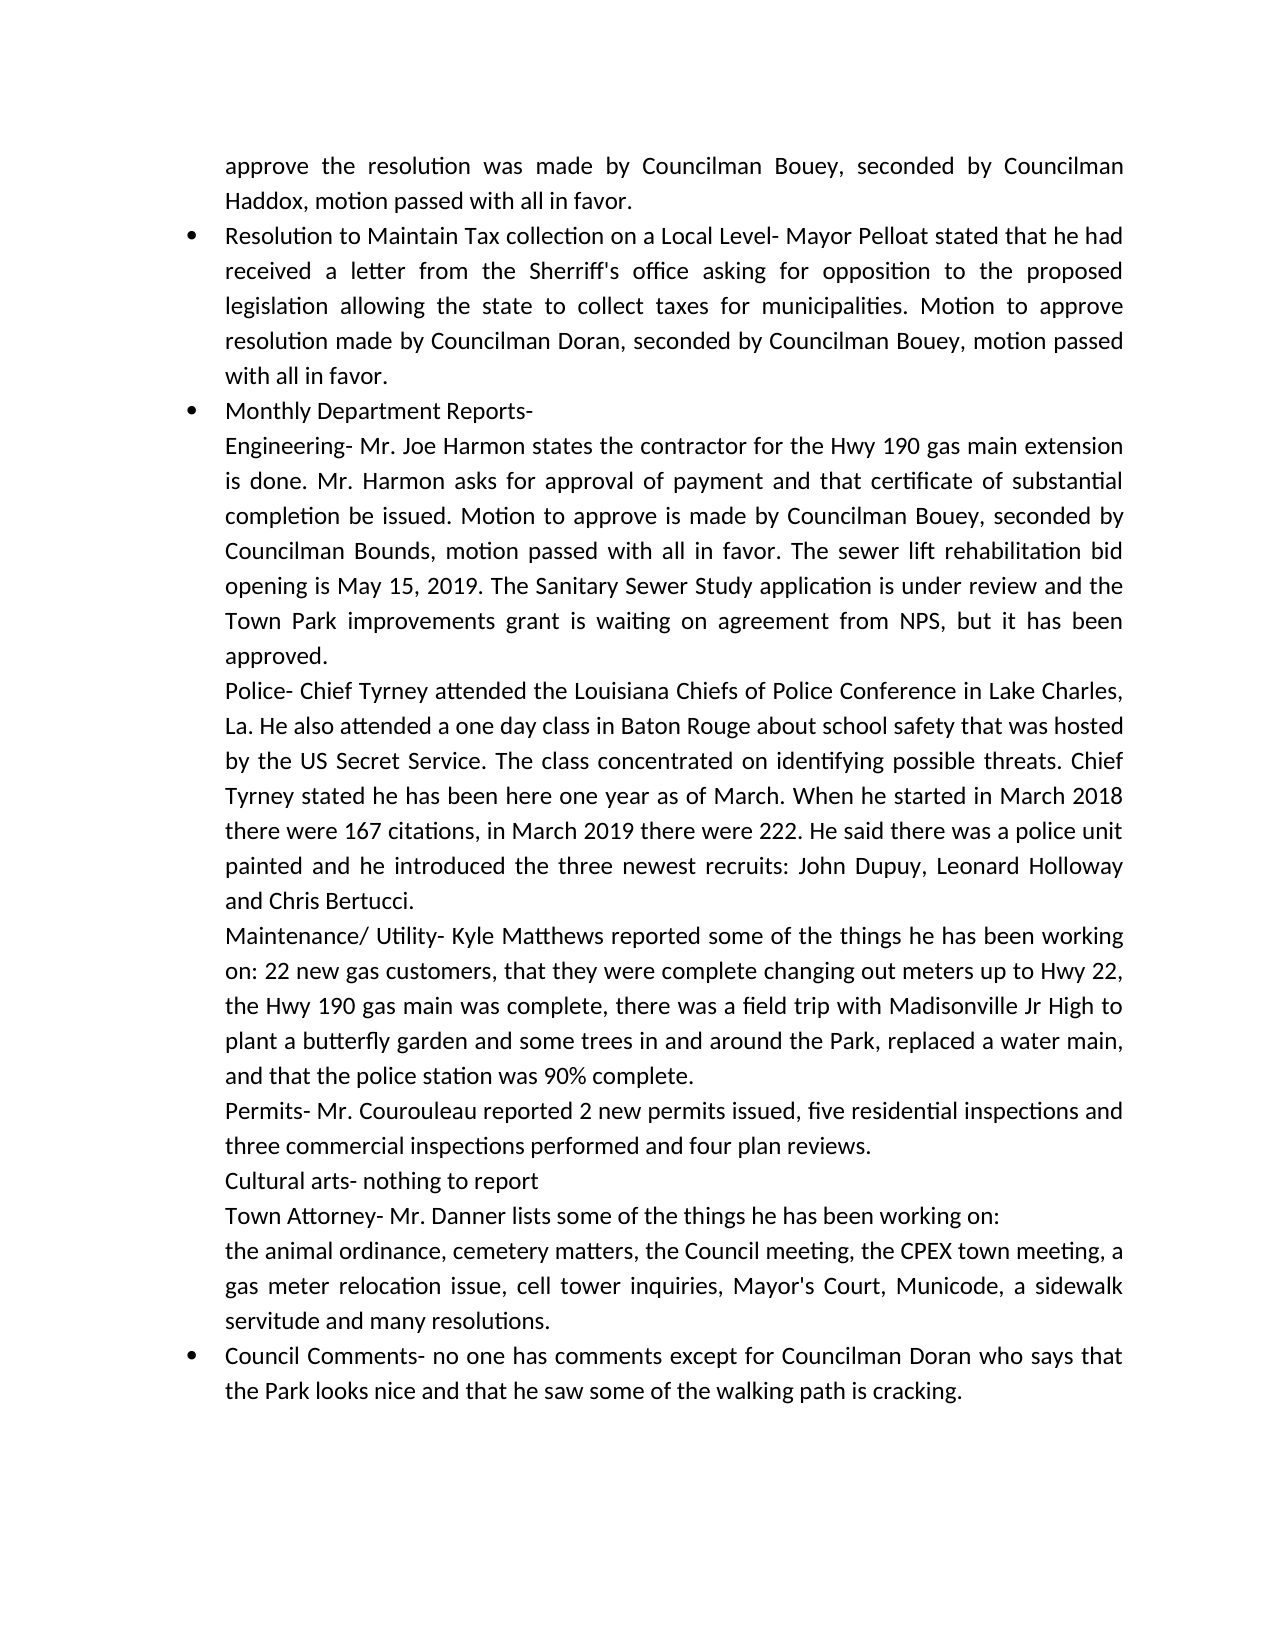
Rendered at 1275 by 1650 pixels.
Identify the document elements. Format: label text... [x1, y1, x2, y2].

list Monthly Department Reports- [187, 395, 1125, 426]
list Engineering- Mr. Joe Harmon states the contractor for the Hwy 190 gas main extension is done. Mr. Harmon asks for approval of payment and that certificate of substantial completion be issued. Motion to approve is made by Councilman Bouey, seconded by Councilman Bounds, motion passed with all in favor. The sewer lift rehabilitation bid opening is May 15, 2019. The Sanitary Sewer Study application is under review and the Town Park improvements grant is waiting on agreement from NPS, but it has been approved. [225, 430, 1125, 671]
list Maintenance/ Utility- Kyle Matthews reported some of the things he has been working on: 22 new gas customers, that they were complete changing out meters up to Hwy 22, the Hwy 190 gas main was complete, there was a field trip with Madisonville Jr High to plant a butterfly garden and some trees in and around the Park, replaced a water main, and that the police station was 90% complete. [225, 920, 1125, 1091]
list Town Attorney- Mr. Danner lists some of the things he has been working on: [225, 1200, 1125, 1231]
list Police- Chief Tyrney attended the Louisiana Chiefs of Police Conference in Lake Charles, La. He also attended a one day class in Baton Rouge about school safety that was hosted by the US Secret Service. The class concentrated on identifying possible threats. Chief Tyrney stated he has been here one year as of March. When he started in March 2018 there were 167 citations, in March 2019 there were 222. He said there was a police unit painted and he introduced the three newest recruits: John Dupuy, Leonard Holloway and Chris Bertucci. [225, 675, 1125, 916]
list Council Comments- no one has comments except for Councilman Doran who says that the Park looks nice and that he saw some of the walking path is cracking. [187, 1340, 1125, 1406]
list the animal ordinance, cemetery matters, the Council meeting, the CPEX town meeting, a gas meter relocation issue, cell tower inquiries, Mayor's Court, Municode, a sidewalk servitude and many resolutions. [225, 1235, 1125, 1336]
list Cultural arts- nothing to report [225, 1165, 1125, 1196]
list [187, 150, 1125, 216]
list Resolution to Maintain Tax collection on a Local Level- Mayor Pelloat stated that he had received a letter from the Sherriff's office asking for opposition to the proposed legislation allowing the state to collect taxes for municipalities. Motion to approve resolution made by Councilman Doran, seconded by Councilman Bouey, motion passed with all in favor. [187, 220, 1125, 391]
list Permits- Mr. Courouleau reported 2 new permits issued, five residential inspections and three commercial inspections performed and four plan reviews. [225, 1095, 1125, 1161]
